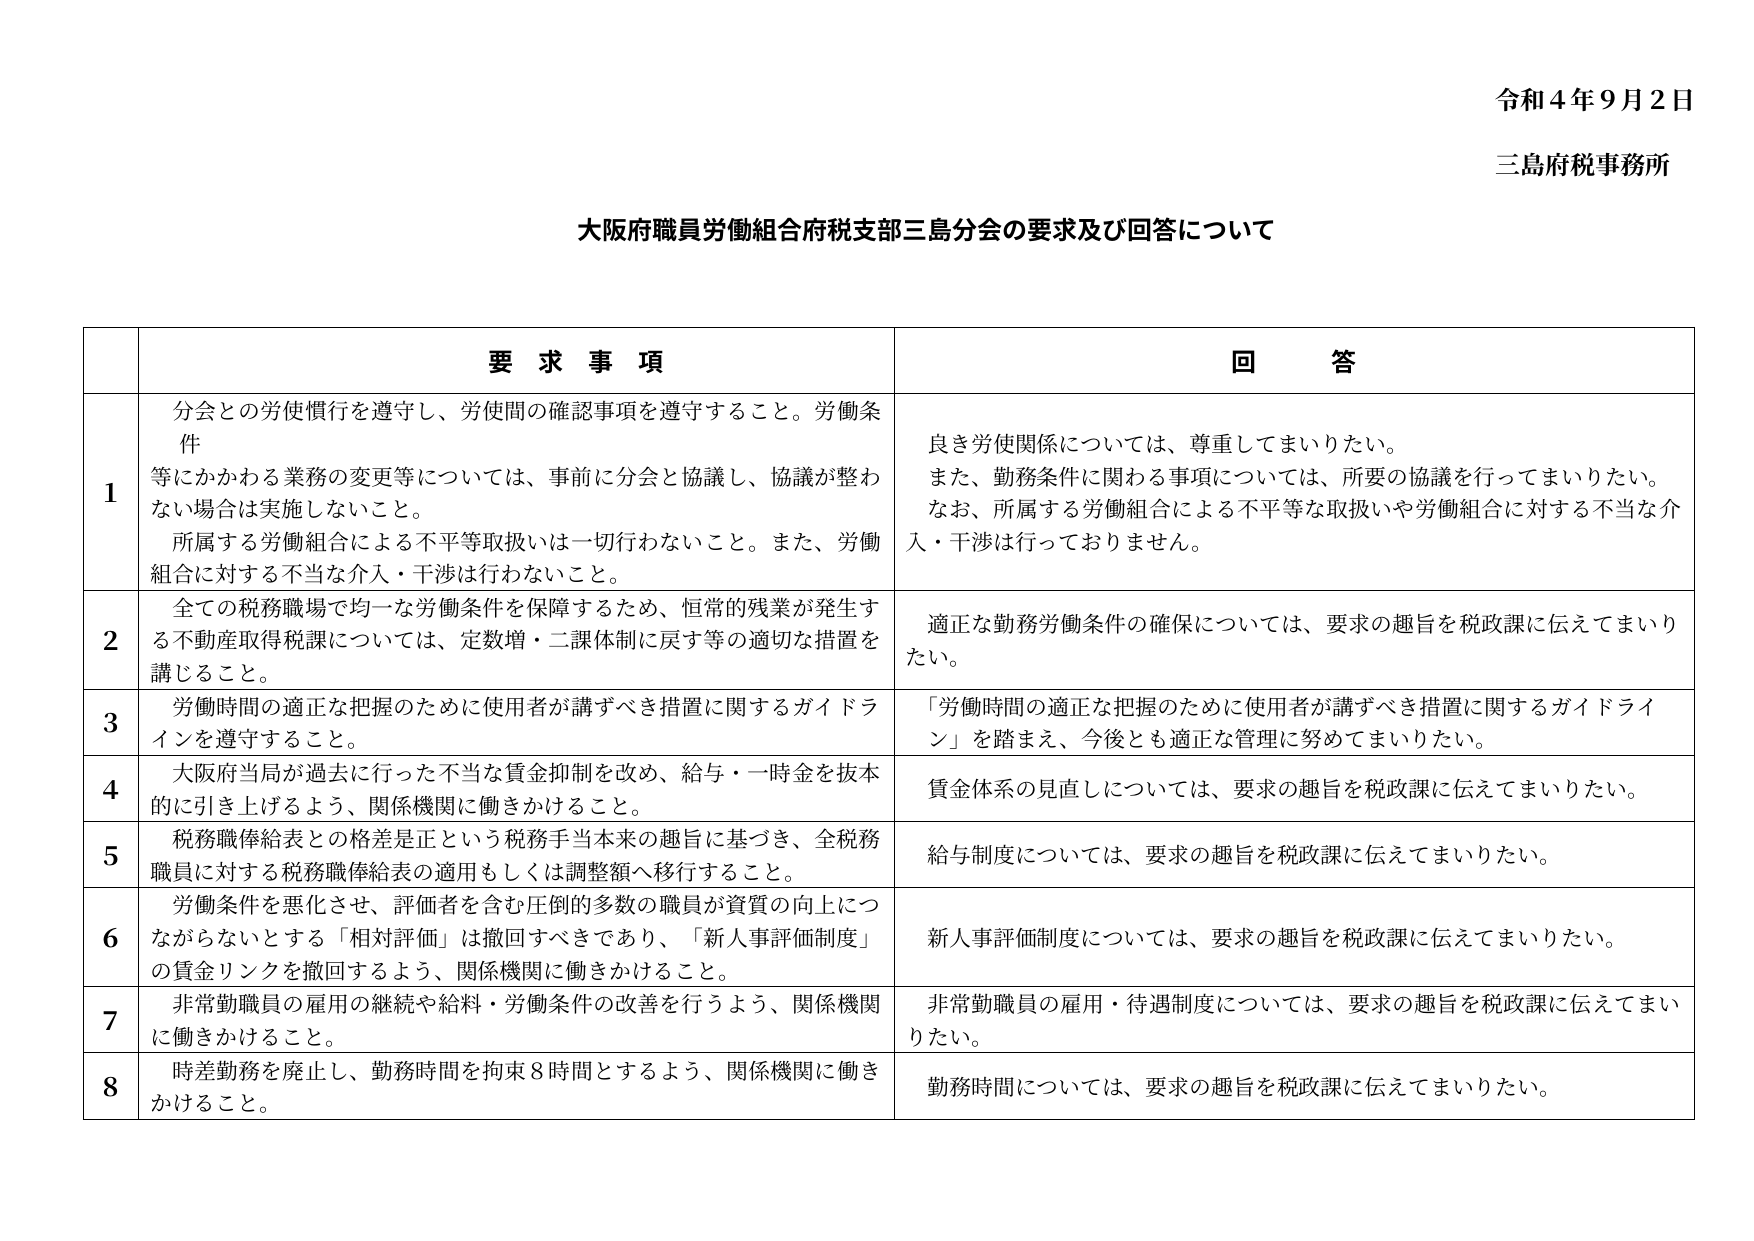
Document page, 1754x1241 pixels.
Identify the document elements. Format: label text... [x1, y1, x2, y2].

table_cell 分会との労使慣行を遵守し、労使間の確認事項を遵守すること。労働条件 等にかかわる業務の変更等については、事前に分会と協議し、協議が整わない場合は実施しないこと。 所属する労働組合による不平等取扱いは一切行わないこと。また、労働組合に対する不当な介入・干渉は行わないこと。 [139, 394, 894, 589]
table_cell １ [84, 394, 138, 589]
table_cell 労働時間の適正な把握のために使用者が講ずべき措置に関するガイドラインを遵守すること。 [139, 690, 894, 755]
table_cell 大阪府当局が過去に行った不当な賃金抑制を改め、給与・一時金を抜本的に引き上げるよう、関係機関に働きかけること。 [139, 756, 894, 821]
table_header 回 答 [895, 328, 1694, 393]
table_header 要 求 事 項 [139, 328, 894, 393]
table_cell 非常勤職員の雇用・待遇制度については、要求の趣旨を税政課に伝えてまいりたい。 [895, 987, 1694, 1052]
table_cell 「労働時間の適正な把握のために使用者が講ずべき措置に関するガイドライ ン」を踏まえ、今後とも適正な管理に努めてまいりたい。 [895, 690, 1694, 755]
table_cell 税務職俸給表との格差是正という税務手当本来の趣旨に基づき、全税務職員に対する税務職俸給表の適用もしくは調整額へ移行すること。 [139, 822, 894, 887]
table_cell 勤務時間については、要求の趣旨を税政課に伝えてまいりたい。 [895, 1053, 1694, 1118]
text 三島府税事務所 [83, 131, 1670, 196]
table_cell 良き労使関係については、尊重してまいりたい。 また、勤務条件に関わる事項については、所要の協議を行ってまいりたい｡ なお、所属する労働組合による不平等な取扱いや労働組合に対する不当な介入・干渉は行っておりません。 [895, 394, 1694, 589]
text 大阪府職員労働組合府税支部三島分会の要求及び回答について [83, 196, 1695, 261]
table_cell 適正な勤務労働条件の確保については、要求の趣旨を税政課に伝えてまいりたい。 [895, 591, 1694, 688]
table_cell ３ [84, 690, 138, 755]
table_cell ４ [84, 756, 138, 821]
table_cell 全ての税務職場で均一な労働条件を保障するため、恒常的残業が発生する不動産取得税課については、定数増・二課体制に戻す等の適切な措置を講じること。 [139, 591, 894, 688]
table_cell ７ [84, 987, 138, 1052]
table_cell 非常勤職員の雇用の継続や給料・労働条件の改善を行うよう、関係機関に働きかけること。 [139, 987, 894, 1052]
table_cell ８ [84, 1053, 138, 1118]
table_cell 賃金体系の見直しについては、要求の趣旨を税政課に伝えてまいりたい。 [895, 756, 1694, 821]
table_cell 給与制度については、要求の趣旨を税政課に伝えてまいりたい。 [895, 822, 1694, 887]
table_cell 時差勤務を廃止し、勤務時間を拘束８時間とするよう、関係機関に働きかけること。 [139, 1053, 894, 1118]
table_header [84, 328, 138, 393]
table_cell ５ [84, 822, 138, 887]
table_cell ２ [84, 591, 138, 688]
text 令和４年９月２日 [83, 66, 1695, 131]
table_cell ６ [84, 888, 138, 986]
table_cell 労働条件を悪化させ、評価者を含む圧倒的多数の職員が資質の向上につながらないとする「相対評価」は撤回すべきであり、「新人事評価制度」の賃金リンクを撤回するよう、関係機関に働きかけること。 [139, 888, 894, 986]
table_cell 新人事評価制度については、要求の趣旨を税政課に伝えてまいりたい。 [895, 888, 1694, 986]
